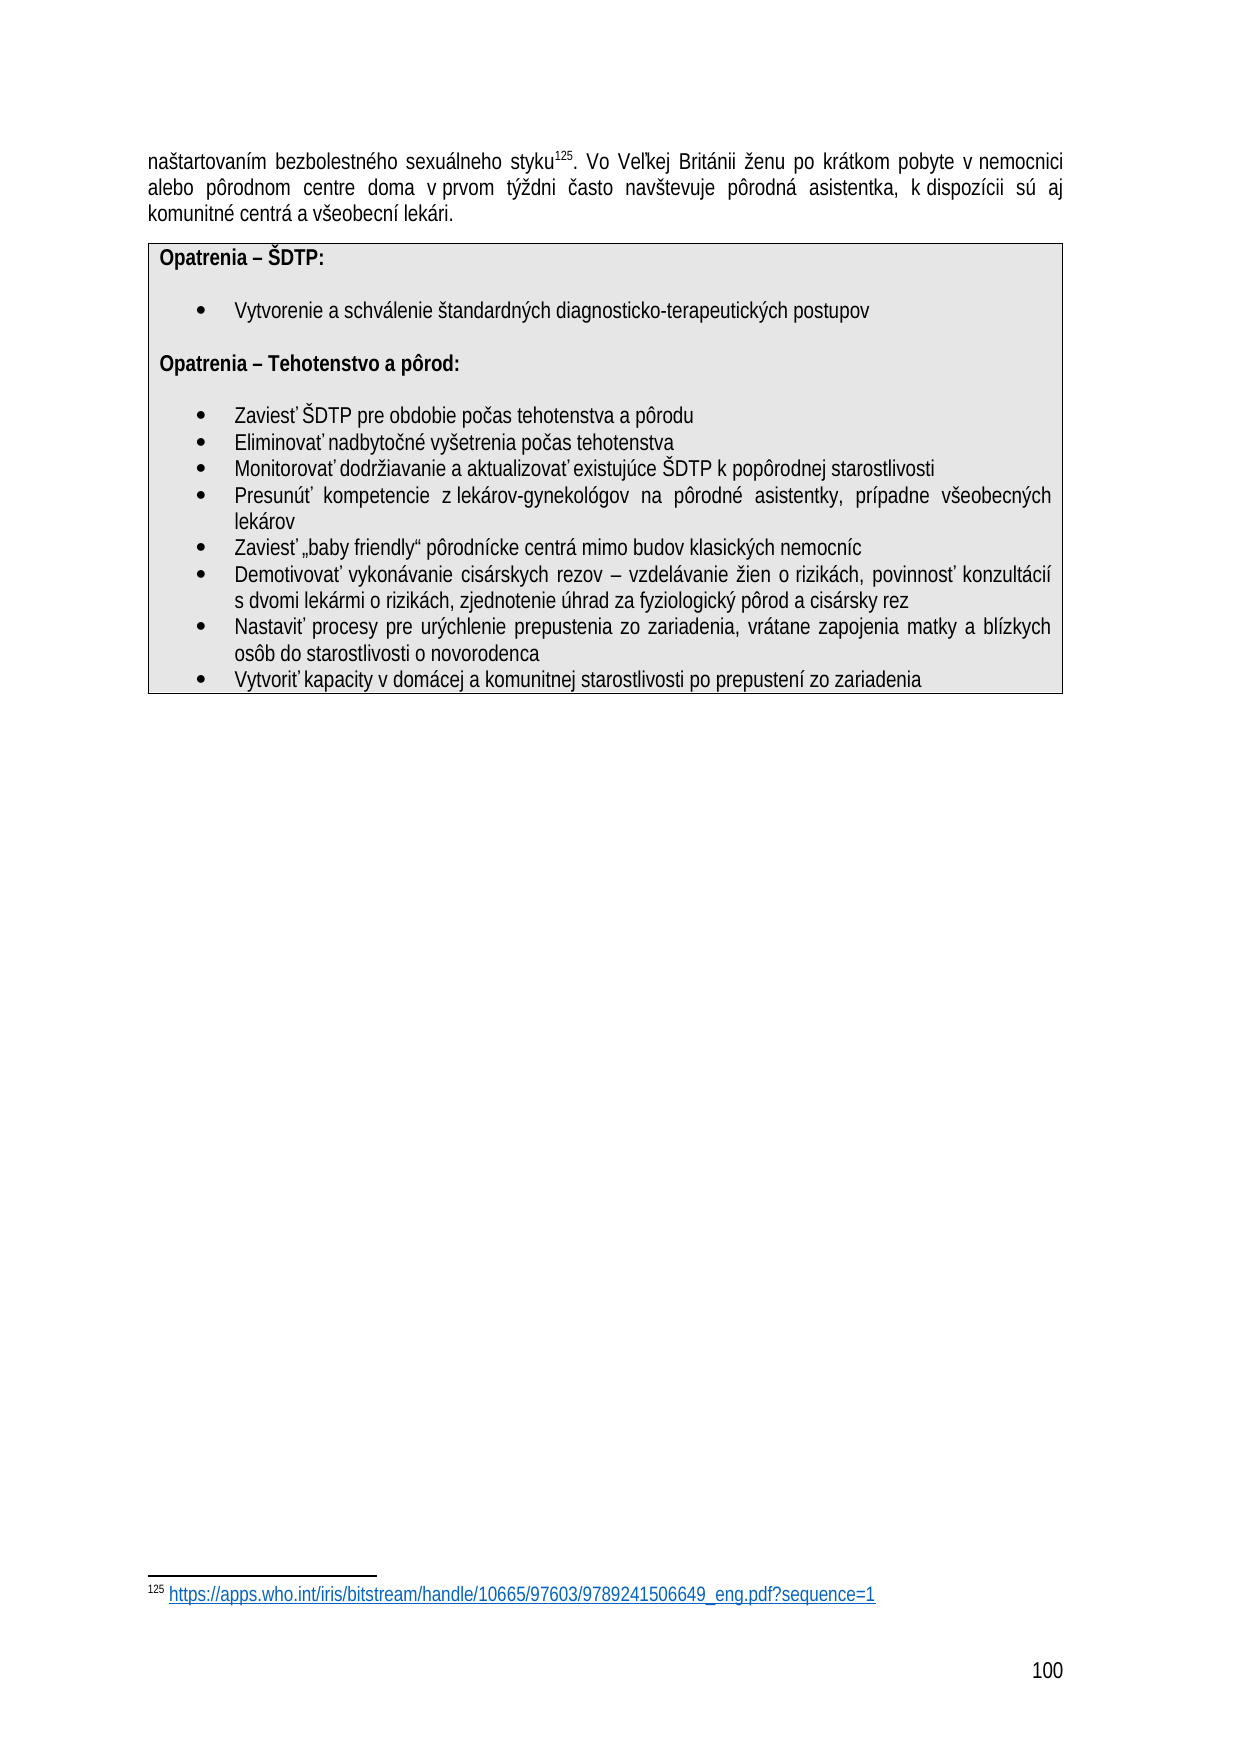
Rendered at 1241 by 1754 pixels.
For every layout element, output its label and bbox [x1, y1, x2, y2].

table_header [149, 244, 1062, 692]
text [148, 148, 1063, 227]
